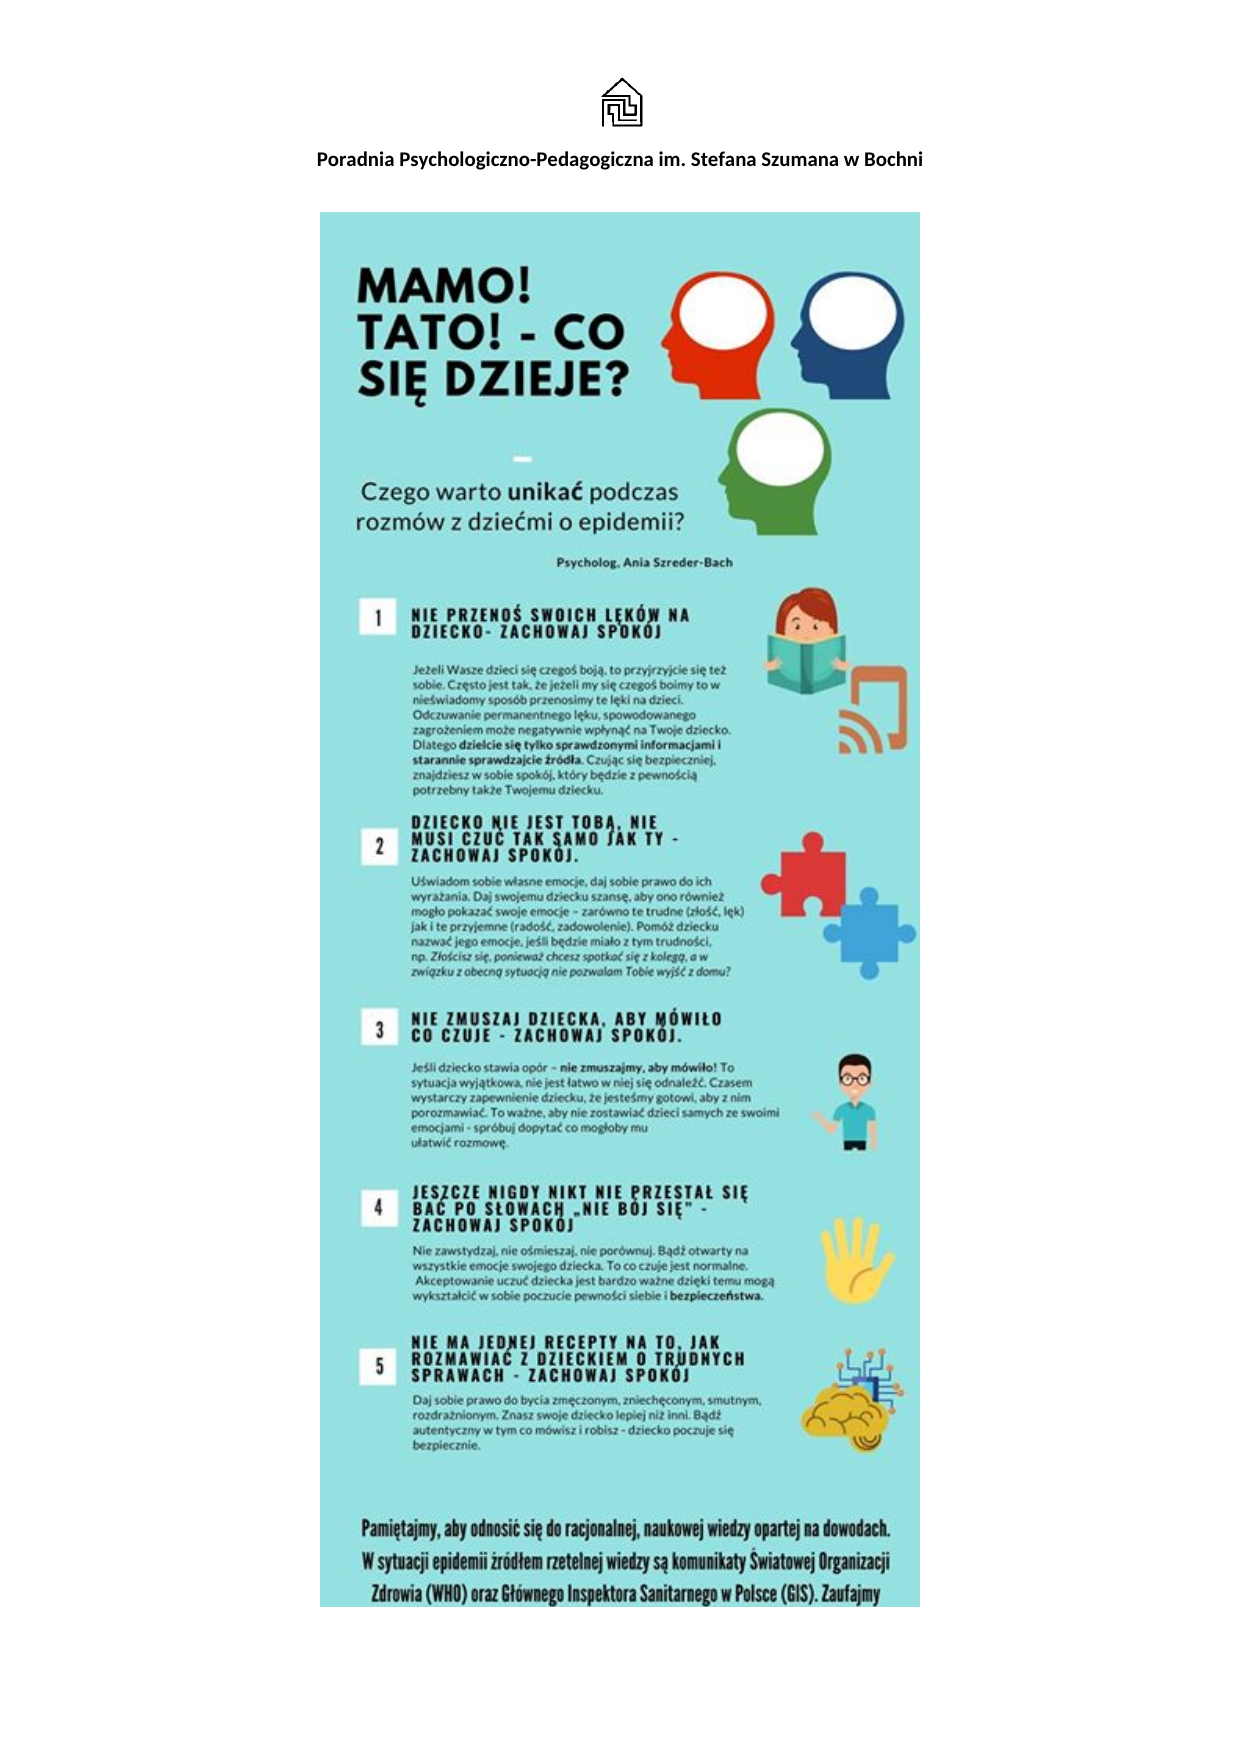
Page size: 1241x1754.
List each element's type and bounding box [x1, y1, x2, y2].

picture [320, 212, 920, 1607]
picture [594, 73, 646, 133]
